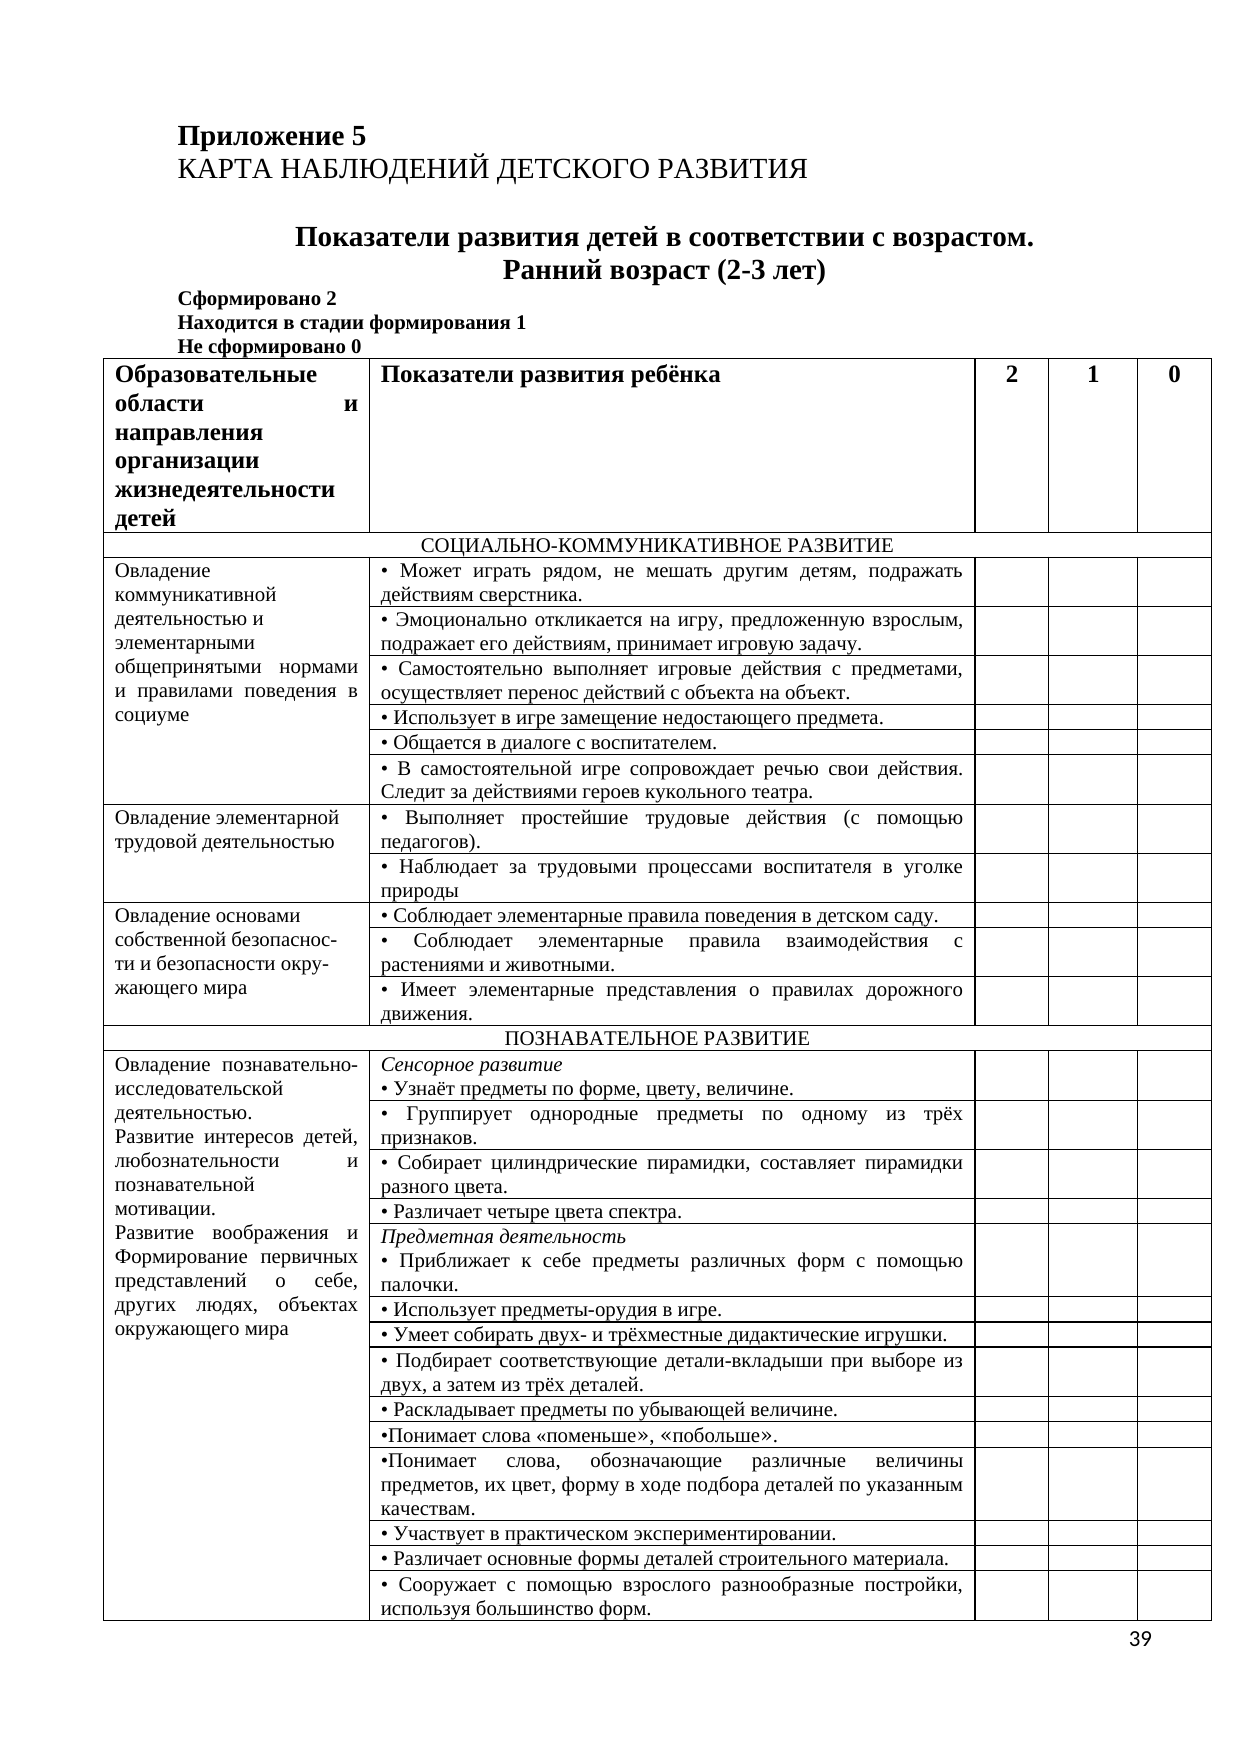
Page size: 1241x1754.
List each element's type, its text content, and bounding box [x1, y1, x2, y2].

table_cell [976, 1571, 1048, 1619]
table_cell [976, 1051, 1048, 1099]
table_cell [1049, 854, 1137, 902]
table_cell • Группирует однородные предметы по одному из трёх признаков. [370, 1101, 974, 1149]
table_cell [976, 1521, 1048, 1545]
table_cell [976, 805, 1048, 853]
table_cell • Соблюдает элементарные правила поведения в детском саду. [370, 903, 974, 927]
table_cell [1138, 1571, 1211, 1619]
table_cell [976, 1323, 1048, 1346]
table_cell [1138, 1199, 1211, 1223]
table_cell Овладение коммуникативной деятельностью и элементарными общепринятыми нормами и правилами поведения в социуме [104, 558, 369, 803]
table_cell [1138, 730, 1211, 754]
table_cell • Общается в диалоге с воспитателем. [370, 730, 974, 754]
table_cell [976, 1297, 1048, 1321]
table_cell • Использует предметы-орудия в игре. [370, 1297, 974, 1321]
text Показатели развития детей в соответствии с возрастом. [177, 219, 1152, 252]
table_cell [1138, 1397, 1211, 1421]
table_cell • Выполняет простейшие трудовые действия (с помощью педагогов). [370, 805, 974, 853]
table_cell [1138, 705, 1211, 729]
text Не сформировано 0 [177, 334, 1152, 358]
table_cell [1049, 1224, 1137, 1296]
table_cell [1049, 1448, 1137, 1520]
table_cell [1138, 977, 1211, 1025]
table_cell [1138, 1297, 1211, 1321]
table_cell [1049, 1051, 1137, 1099]
table_cell [1138, 928, 1211, 976]
table_cell [1138, 805, 1211, 853]
table_cell [1049, 1521, 1137, 1545]
table_cell [1138, 607, 1211, 655]
text Приложение 5 [177, 118, 1152, 152]
table_cell [976, 1422, 1048, 1447]
table_cell Овладение элементарной трудовой деятельностью [104, 805, 369, 902]
table_cell • Эмоционально откликается на игру, предложенную взрослым, подражает его действиям, принимает игровую задачу. [370, 607, 974, 655]
text КАРТА НАБЛЮДЕНИЙ ДЕТСКОГО РАЗВИТИЯ [177, 152, 1152, 185]
table_cell [1049, 705, 1137, 729]
table_cell [1049, 1546, 1137, 1570]
table_cell [1049, 1297, 1137, 1321]
table_cell [976, 1224, 1048, 1296]
table_cell ПОЗНАВАТЕЛЬНОЕ РАЗВИТИЕ [104, 1026, 1211, 1050]
table_cell [976, 1101, 1048, 1149]
table_cell • Наблюдает за трудовыми процессами воспитателя в уголке природы [370, 854, 974, 902]
text Ранний возраст (2-3 лет) [177, 252, 1152, 286]
table_header Показатели развития ребёнка [370, 359, 974, 532]
table_cell [1049, 1348, 1137, 1396]
table_cell • Собирает цилиндрические пирамидки, составляет пирамидки разного цвета. [370, 1150, 974, 1198]
table_cell [1049, 1571, 1137, 1619]
table_cell [1138, 854, 1211, 902]
table_cell [1138, 1224, 1211, 1296]
table_cell • Раскладывает предметы по убывающей величине. [370, 1397, 974, 1421]
table_cell [976, 1348, 1048, 1396]
table_cell • Имеет элементарные представления о правилах дорожного движения. [370, 977, 974, 1025]
table_cell [1138, 1051, 1211, 1099]
table_cell [1138, 1546, 1211, 1570]
table_cell [1138, 1101, 1211, 1149]
table_cell [1049, 558, 1137, 606]
table_cell Сенсорное развитие • Узнаёт предметы по форме, цвету, величине. [370, 1051, 974, 1099]
table_cell [976, 730, 1048, 754]
table_cell • Соблюдает элементарные правила взаимодействия с растениями и животными. [370, 928, 974, 976]
table_cell • В самостоятельной игре сопровождает речью свои действия. Следит за действиями героев кукольного театра. [370, 755, 974, 803]
table_cell [976, 607, 1048, 655]
table_cell [1049, 1150, 1137, 1198]
table_cell [1049, 1422, 1137, 1447]
table_cell Овладение основами собственной безопаснос- ти и безопасности окру- жающего мира [104, 903, 369, 1025]
table_cell [1049, 928, 1137, 976]
table_cell [976, 1150, 1048, 1198]
table_cell СОЦИАЛЬНО-КОММУНИКАТИВНОЕ РАЗВИТИЕ [104, 533, 1211, 557]
table_cell [976, 656, 1048, 704]
table_cell • Может играть рядом, не мешать другим детям, подражать действиям сверстника. [370, 558, 974, 606]
table_cell [1138, 1348, 1211, 1396]
table_cell [1049, 1323, 1137, 1346]
table_cell [1049, 755, 1137, 803]
text Находится в стадии формирования 1 [177, 310, 1152, 334]
table_cell • Различает четыре цвета спектра. [370, 1199, 974, 1223]
table_cell [976, 854, 1048, 902]
table_cell • Умеет собирать двух- и трёхместные дидактические игрушки. [370, 1323, 974, 1346]
table_header Образовательные области и направления организации жизнедеятельности детей [104, 359, 369, 532]
table_cell •Понимает слова, обозначающие различные величины предметов, их цвет, форму в ходе подбора деталей по указанным качествам. [370, 1448, 974, 1520]
table_cell [1138, 1422, 1211, 1447]
table_cell •Понимает слова «поменьше», «побольше». [370, 1422, 974, 1447]
table_cell [1138, 558, 1211, 606]
table_cell [1049, 730, 1137, 754]
table_cell [1138, 755, 1211, 803]
table_cell [976, 1199, 1048, 1223]
table_cell [1138, 656, 1211, 704]
table_cell • Использует в игре замещение недостающего предмета. [370, 705, 974, 729]
table_cell Предметная деятельность • Приближает к себе предметы различных форм с помощью палочки. [370, 1224, 974, 1296]
table_cell [1049, 656, 1137, 704]
table_cell • Подбирает соответствующие детали-вкладыши при выборе из двух, а затем из трёх деталей. [370, 1348, 974, 1396]
table_header 0 [1138, 359, 1211, 532]
table_cell [1138, 1323, 1211, 1346]
table_cell [976, 1397, 1048, 1421]
table_cell [1138, 903, 1211, 927]
table_cell [1138, 1521, 1211, 1545]
table_cell [976, 903, 1048, 927]
table_cell [1138, 1150, 1211, 1198]
table_cell [976, 928, 1048, 976]
table_cell • Участвует в практическом экспериментировании. [370, 1521, 974, 1545]
table_cell [976, 755, 1048, 803]
table_cell [976, 1546, 1048, 1570]
table_cell • Сооружает с помощью взрослого разнообразные постройки, используя большинство форм. [370, 1571, 974, 1619]
table_header 1 [1049, 359, 1137, 532]
table_cell [976, 558, 1048, 606]
table_cell [1049, 1101, 1137, 1149]
table_cell [1049, 607, 1137, 655]
table_cell [976, 977, 1048, 1025]
table_header 2 [976, 359, 1048, 532]
table_cell • Различает основные формы деталей строительного материала. [370, 1546, 974, 1570]
table_cell [1049, 805, 1137, 853]
table_cell [976, 1448, 1048, 1520]
table_cell • Самостоятельно выполняет игровые действия с предметами, осуществляет перенос действий с объекта на объект. [370, 656, 974, 704]
table_cell [1049, 903, 1137, 927]
table_cell [1049, 977, 1137, 1025]
table_cell [976, 705, 1048, 729]
table_cell Овладение познавательно-исследовательской деятельностью. Развитие интересов детей, любознательности и познавательной мотивации. Развитие воображения и Формирование первичных представлений о себе, других людях, объектах окружающего мира [104, 1051, 369, 1619]
table_cell [1049, 1397, 1137, 1421]
table_cell [1138, 1448, 1211, 1520]
text Сформировано 2 [177, 286, 1152, 310]
table_cell [1049, 1199, 1137, 1223]
